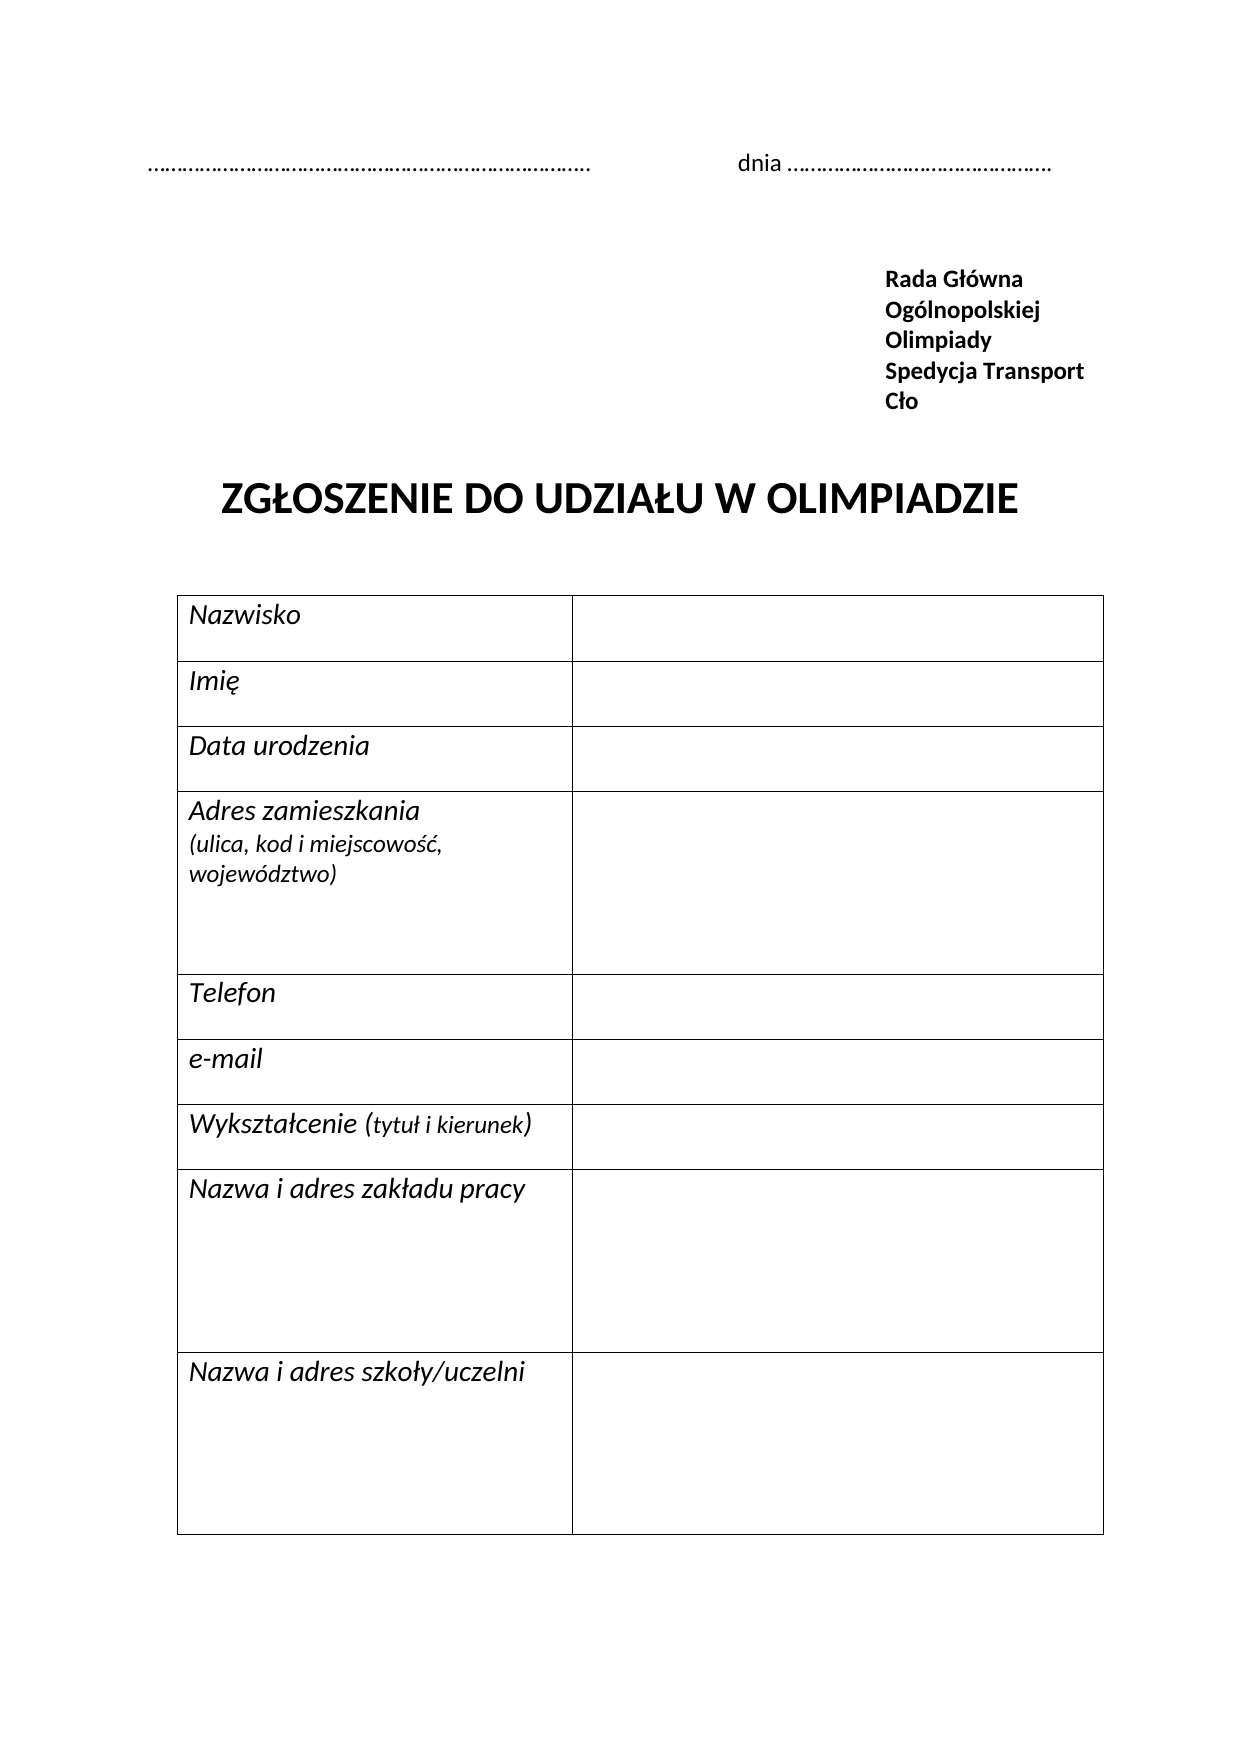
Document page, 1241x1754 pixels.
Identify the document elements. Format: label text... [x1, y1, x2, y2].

table_header Nazwisko [178, 596, 572, 661]
table_cell [573, 727, 1103, 791]
table_cell Data urodzenia [178, 727, 572, 791]
table_cell [573, 1170, 1103, 1352]
text Rada Główna [885, 263, 1093, 294]
text ………………………………………………………………….. dnia ………………………………………. [148, 148, 1093, 178]
table_cell Telefon [178, 975, 572, 1039]
table_cell [573, 1353, 1103, 1534]
table_cell Adres zamieszkania (ulica, kod i miejscowość, województwo) [178, 792, 572, 973]
table_cell [573, 1040, 1103, 1104]
table_cell Nazwa i adres zakładu pracy [178, 1170, 572, 1352]
text Spedycja Transport Cło [885, 355, 1093, 416]
table_header [573, 596, 1103, 661]
table_cell [573, 1105, 1103, 1169]
table_cell [573, 792, 1103, 973]
text Ogólnopolskiej Olimpiady [885, 294, 1093, 355]
text ZGŁOSZENIE DO UDZIAŁU W OLIMPIADZIE [148, 469, 1093, 525]
table_cell [573, 975, 1103, 1039]
table_cell Imię [178, 662, 572, 726]
table_cell e-mail [178, 1040, 572, 1104]
table_cell Nazwa i adres szkoły/uczelni [178, 1353, 572, 1534]
table_cell Wykształcenie (tytuł i kierunek) [178, 1105, 572, 1169]
table_cell [573, 662, 1103, 726]
